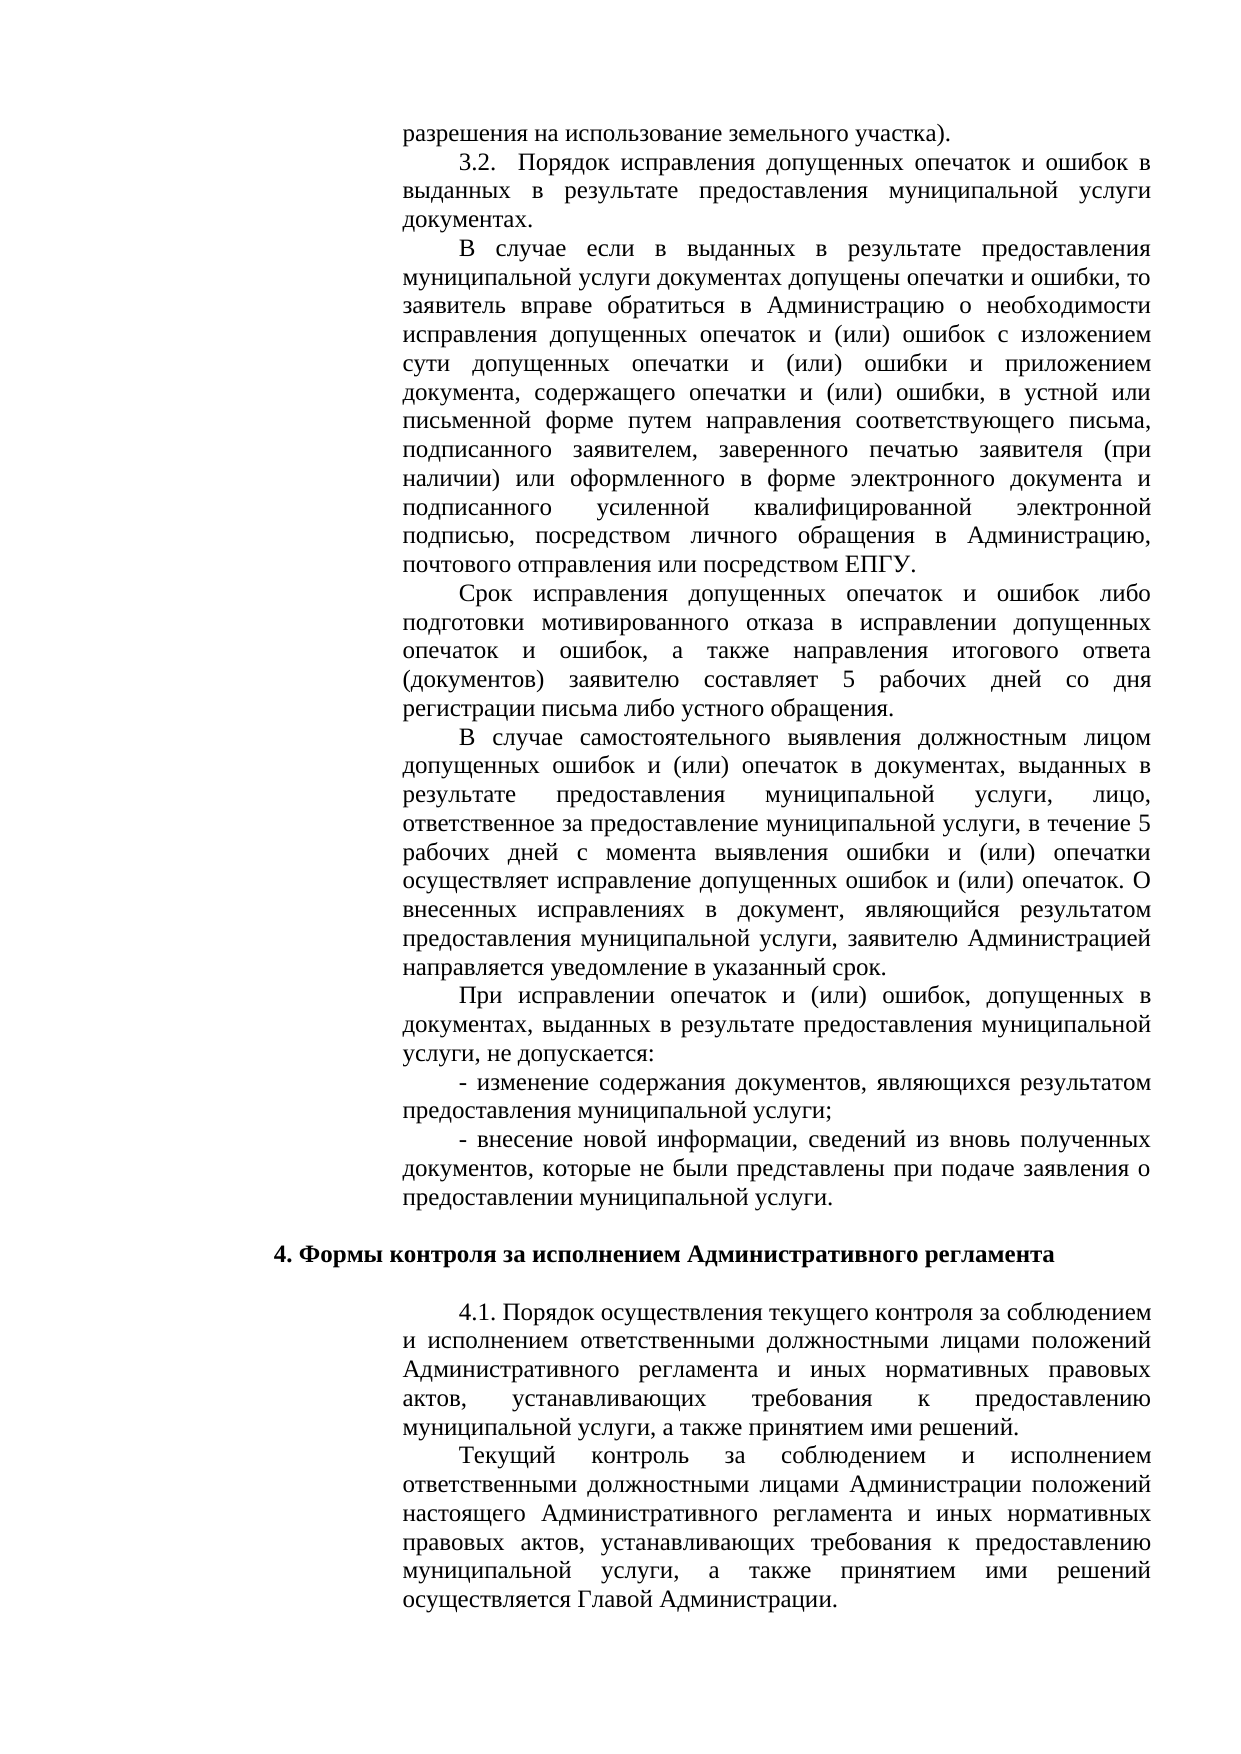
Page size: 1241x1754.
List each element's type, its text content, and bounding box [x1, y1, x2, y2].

text 4. Формы контроля за исполнением Административного регламента [177, 1239, 1152, 1268]
text - внесение новой информации, сведений из вновь полученных документов, которые не были представлены при подаче заявления о предоставлении муниципальной услуги. [402, 1124, 1152, 1211]
text В случае самостоятельного выявления должностным лицом допущенных ошибок и (или) опечаток в документах, выданных в результате предоставления муниципальной услуги, лицо, ответственное за предоставление муниципальной услуги, в течение 5 рабочих дней с момента выявления ошибки и (или) опечатки осуществляет исправление допущенных ошибок и (или) опечаток. О внесенных исправлениях в документ, являющийся результатом предоставления муниципальной услуги, заявителю Администрацией направляется уведомление в указанный срок. [402, 722, 1152, 981]
text - изменение содержания документов, являющихся результатом предоставления муниципальной услуги; [402, 1067, 1152, 1124]
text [402, 118, 1152, 147]
text В случае если в выданных в результате предоставления муниципальной услуги документах допущены опечатки и ошибки, то заявитель вправе обратиться в Администрацию о необходимости исправления допущенных опечаток и (или) ошибок с изложением сути допущенных опечатки и (или) ошибки и приложением документа, содержащего опечатки и (или) ошибки, в устной или письменной форме путем направления соответствующего письма, подписанного заявителем, заверенного печатью заявителя (при наличии) или оформленного в форме электронного документа и подписанного усиленной квалифицированной электронной подписью, посредством личного обращения в Администрацию, почтового отправления или посредством ЕПГУ. [402, 233, 1152, 578]
text Текущий контроль за соблюдением и исполнением ответственными должностными лицами Администрации положений настоящего Административного регламента и иных нормативных правовых актов, устанавливающих требования к предоставлению муниципальной услуги, а также принятием ими решений осуществляется Главой Администрации. [402, 1441, 1152, 1613]
text Срок исправления допущенных опечаток и ошибок либо подготовки мотивированного отказа в исправлении допущенных опечаток и ошибок, а также направления итогового ответа (документов) заявителю составляет 5 рабочих дней со дня регистрации письма либо устного обращения. [402, 578, 1152, 722]
text При исправлении опечаток и (или) ошибок, допущенных в документах, выданных в результате предоставления муниципальной услуги, не допускается: [402, 981, 1152, 1067]
text 4.1. Порядок осуществления текущего контроля за соблюдением и исполнением ответственными должностными лицами положений Административного регламента и иных нормативных правовых актов, устанавливающих требования к предоставлению муниципальной услуги, а также принятием ими решений. [402, 1297, 1152, 1441]
text 3.2. Порядок исправления допущенных опечаток и ошибок в выданных в результате предоставления муниципальной услуги документах. [402, 147, 1152, 233]
